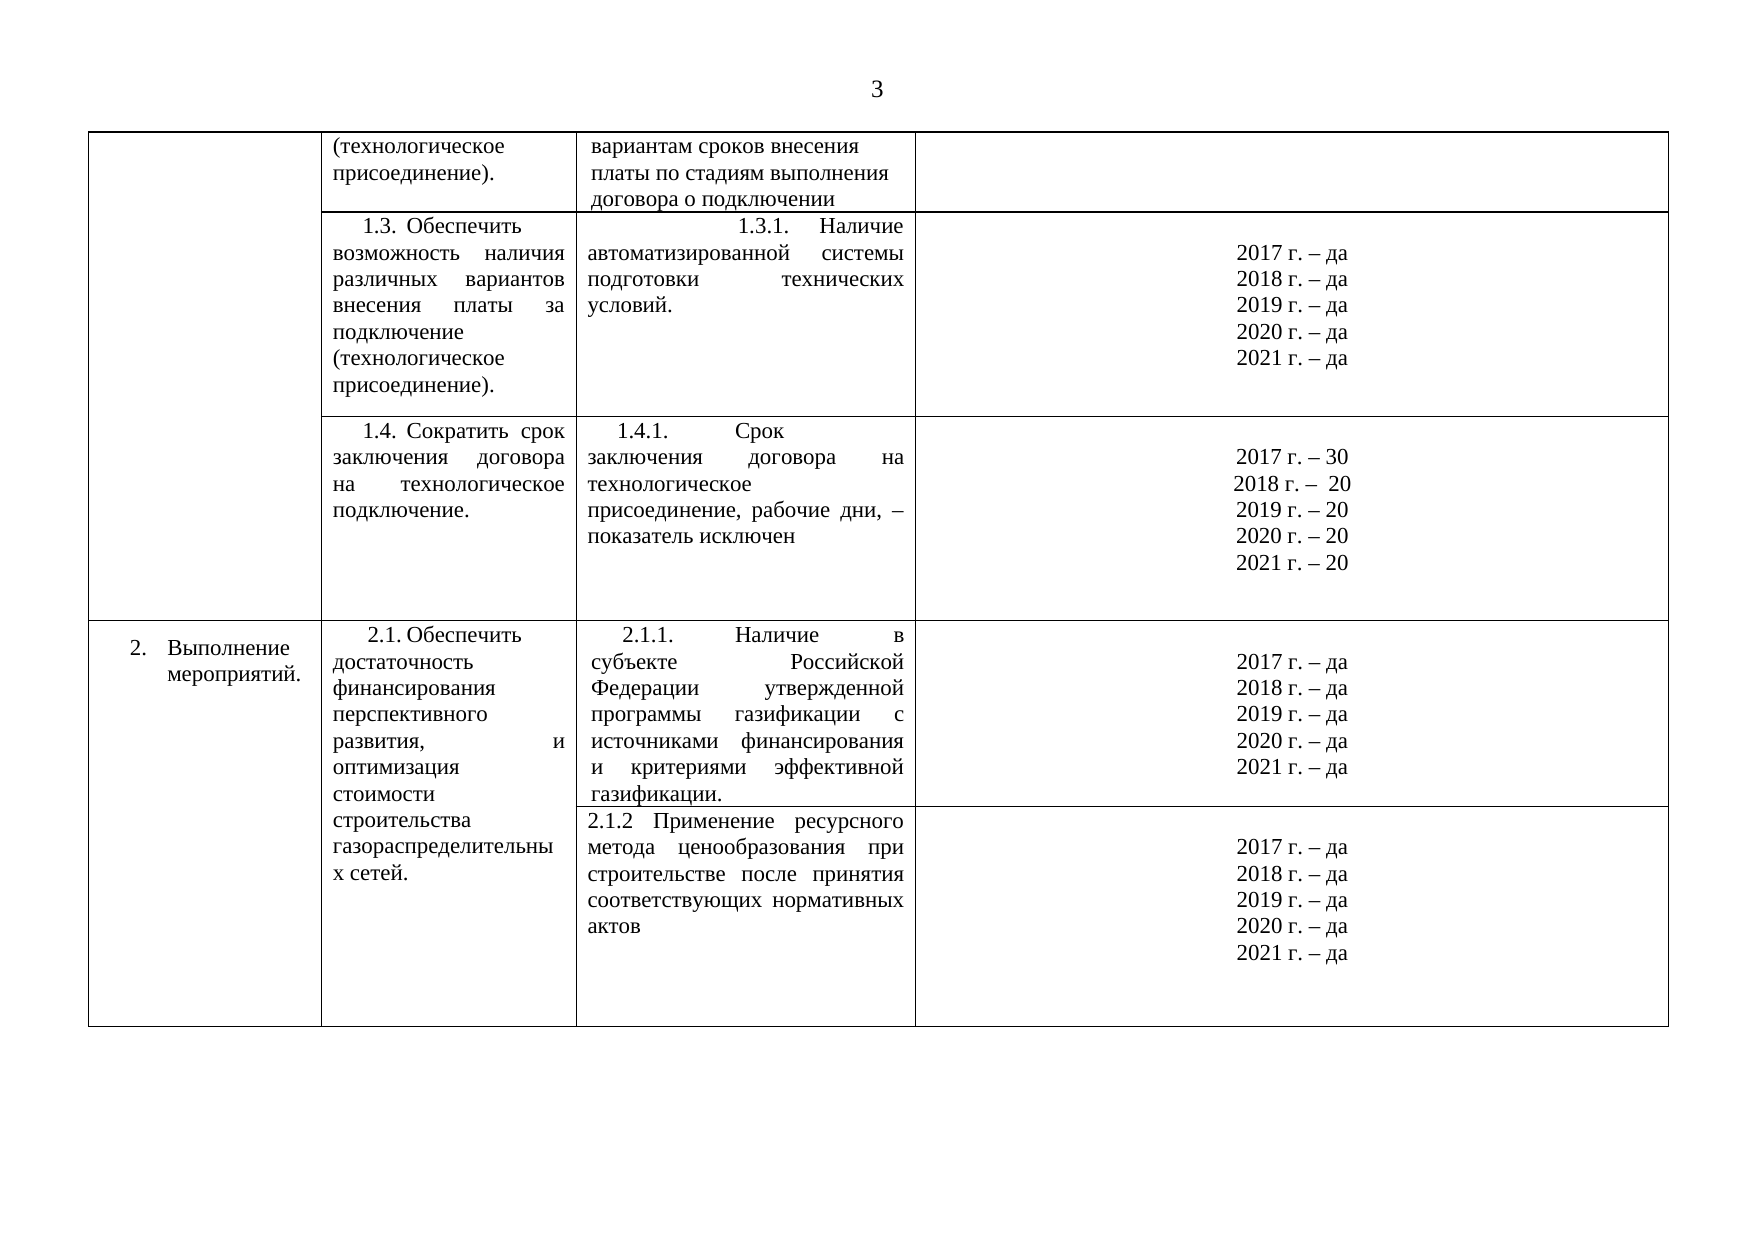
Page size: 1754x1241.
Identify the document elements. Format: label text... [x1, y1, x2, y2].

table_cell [916, 807, 1668, 1026]
table_cell Обеспечить возможность наличия различных вариантов внесения платы за подключение (технологическое присоединение). [322, 213, 576, 416]
table_cell 2017 г. – да 2018 г. – да 2019 г. – да 2020 г. – да 2021 г. – да [916, 621, 1668, 806]
table_cell Срок заключения договора на технологическое присоединение, рабочие дни, – показатель исключен [577, 417, 915, 620]
table_cell Наличие в субъекте Российской Федерации утвержденной программы газификации с источниками финансирования и критериями эффективной газификации. [577, 621, 915, 806]
table_cell 2.1.2 Применение ресурсного метода ценообразования при строительстве после принятия соответствующих нормативных актов [577, 807, 915, 1026]
table_cell Выполнение мероприятий. [89, 621, 321, 1026]
table_cell 1.3.1. Наличие автоматизированной системы подготовки технических условий. [577, 213, 915, 416]
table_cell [916, 133, 1668, 211]
table_cell 2017 г. – да 2018 г. – да 2019 г. – да 2020 г. – да 2021 г. – да [916, 213, 1668, 416]
table_cell 2017 г. – 30 2018 г. – 20 2019 г. – 20 2020 г. – 20 2021 г. – 20 [916, 417, 1668, 620]
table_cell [322, 133, 576, 211]
table_cell Сократить срок заключения договора на технологическое подключение. [322, 417, 576, 620]
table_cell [577, 133, 915, 211]
table_cell Обеспечить достаточность финансирования перспективного развития, и оптимизация стоимости строительства газораспределительных сетей. [322, 621, 576, 1026]
